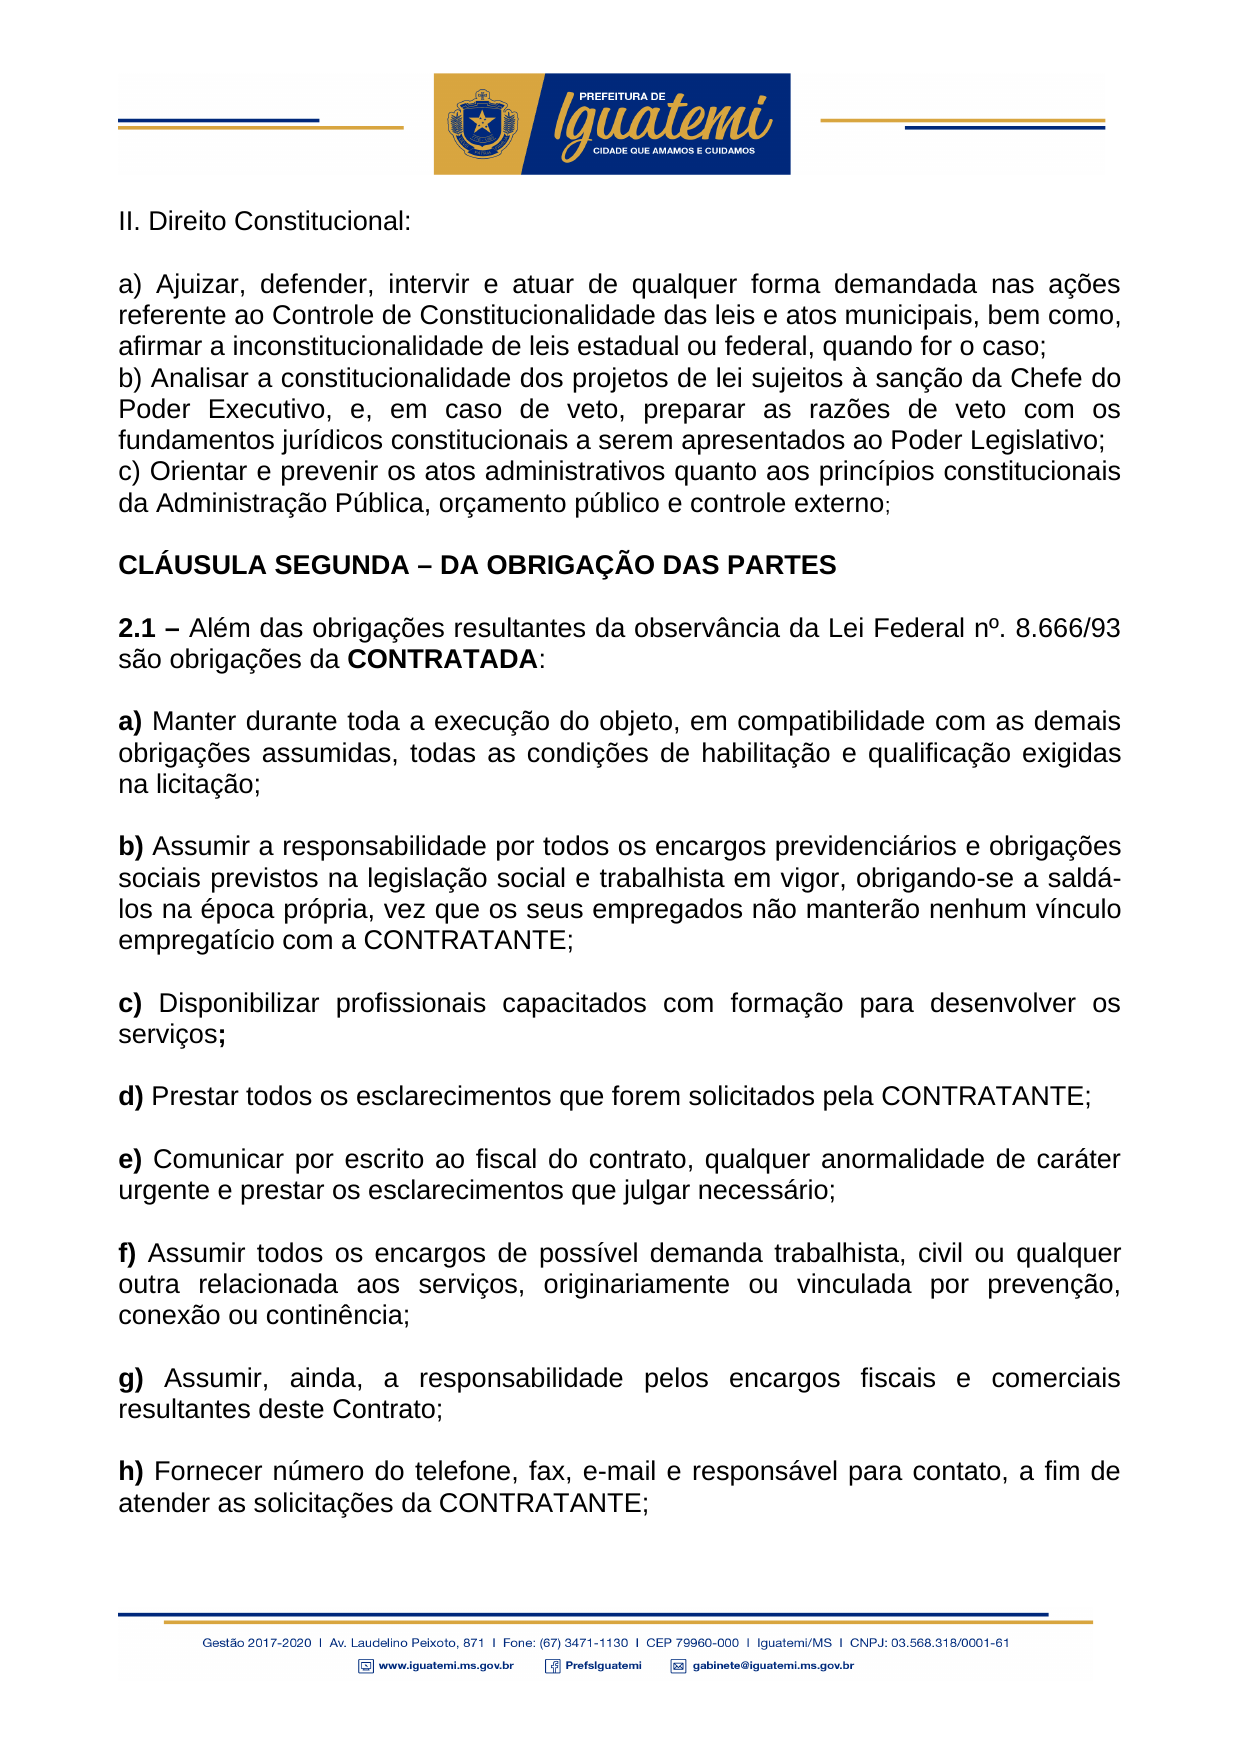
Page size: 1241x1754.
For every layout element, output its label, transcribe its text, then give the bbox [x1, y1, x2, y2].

text II. Direito Constitucional: [118, 205, 1122, 237]
text d) Prestar todos os esclarecimentos que forem solicitados pela CONTRATANTE; [118, 1080, 1122, 1112]
text a) Manter durante toda a execução do objeto, em compatibilidade com as demais obrigações assumidas, todas as condições de habilitação e qualificação exigidas na licitação; [118, 705, 1122, 799]
text e) Comunicar por escrito ao fiscal do contrato, qualquer anormalidade de caráter urgente e prestar os esclarecimentos que julgar necessário; [118, 1143, 1122, 1205]
text g) Assumir, ainda, a responsabilidade pelos encargos fiscais e comerciais resultantes deste Contrato; [118, 1362, 1122, 1424]
picture [118, 73, 1106, 175]
text b) Analisar a constitucionalidade dos projetos de lei sujeitos à sanção da Chefe do Poder Executivo, e, em caso de veto, preparar as razões de veto com os fundamentos jurídicos constitucionais a serem apresentados ao Poder Legislativo; [118, 362, 1122, 455]
text CLÁUSULA SEGUNDA – DA OBRIGAÇÃO DAS PARTES [118, 549, 1181, 580]
text 2.1 – Além das obrigações resultantes da observância da Lei Federal nº. 8.666/93 são obrigações da CONTRATADA: [118, 612, 1122, 674]
text c) Disponibilizar profissionais capacitados com formação para desenvolver os serviços; [118, 987, 1122, 1049]
text h) Fornecer número do telefone, fax, e-mail e responsável para contato, a fim de atender as solicitações da CONTRATANTE; [118, 1455, 1122, 1518]
text c) Orientar e prevenir os atos administrativos quanto aos princípios constitucionais da Administração Pública, orçamento público e controle externo; [118, 455, 1122, 518]
text f) Assumir todos os encargos de possível demanda trabalhista, civil ou qualquer outra relacionada aos serviços, originariamente ou vinculada por prevenção, conexão ou continência; [118, 1237, 1122, 1330]
picture [118, 1607, 1094, 1681]
text b) Assumir a responsabilidade por todos os encargos previdenciários e obrigações sociais previstos na legislação social e trabalhista em vigor, obrigando-se a saldá-los na época própria, vez que os seus empregados não manterão nenhum vínculo empregatício com a CONTRATANTE; [118, 830, 1122, 955]
text a) Ajuizar, defender, intervir e atuar de qualquer forma demandada nas ações referente ao Controle de Constitucionalidade das leis e atos municipais, bem como, afirmar a inconstitucionalidade de leis estadual ou federal, quando for o caso; [118, 268, 1122, 362]
